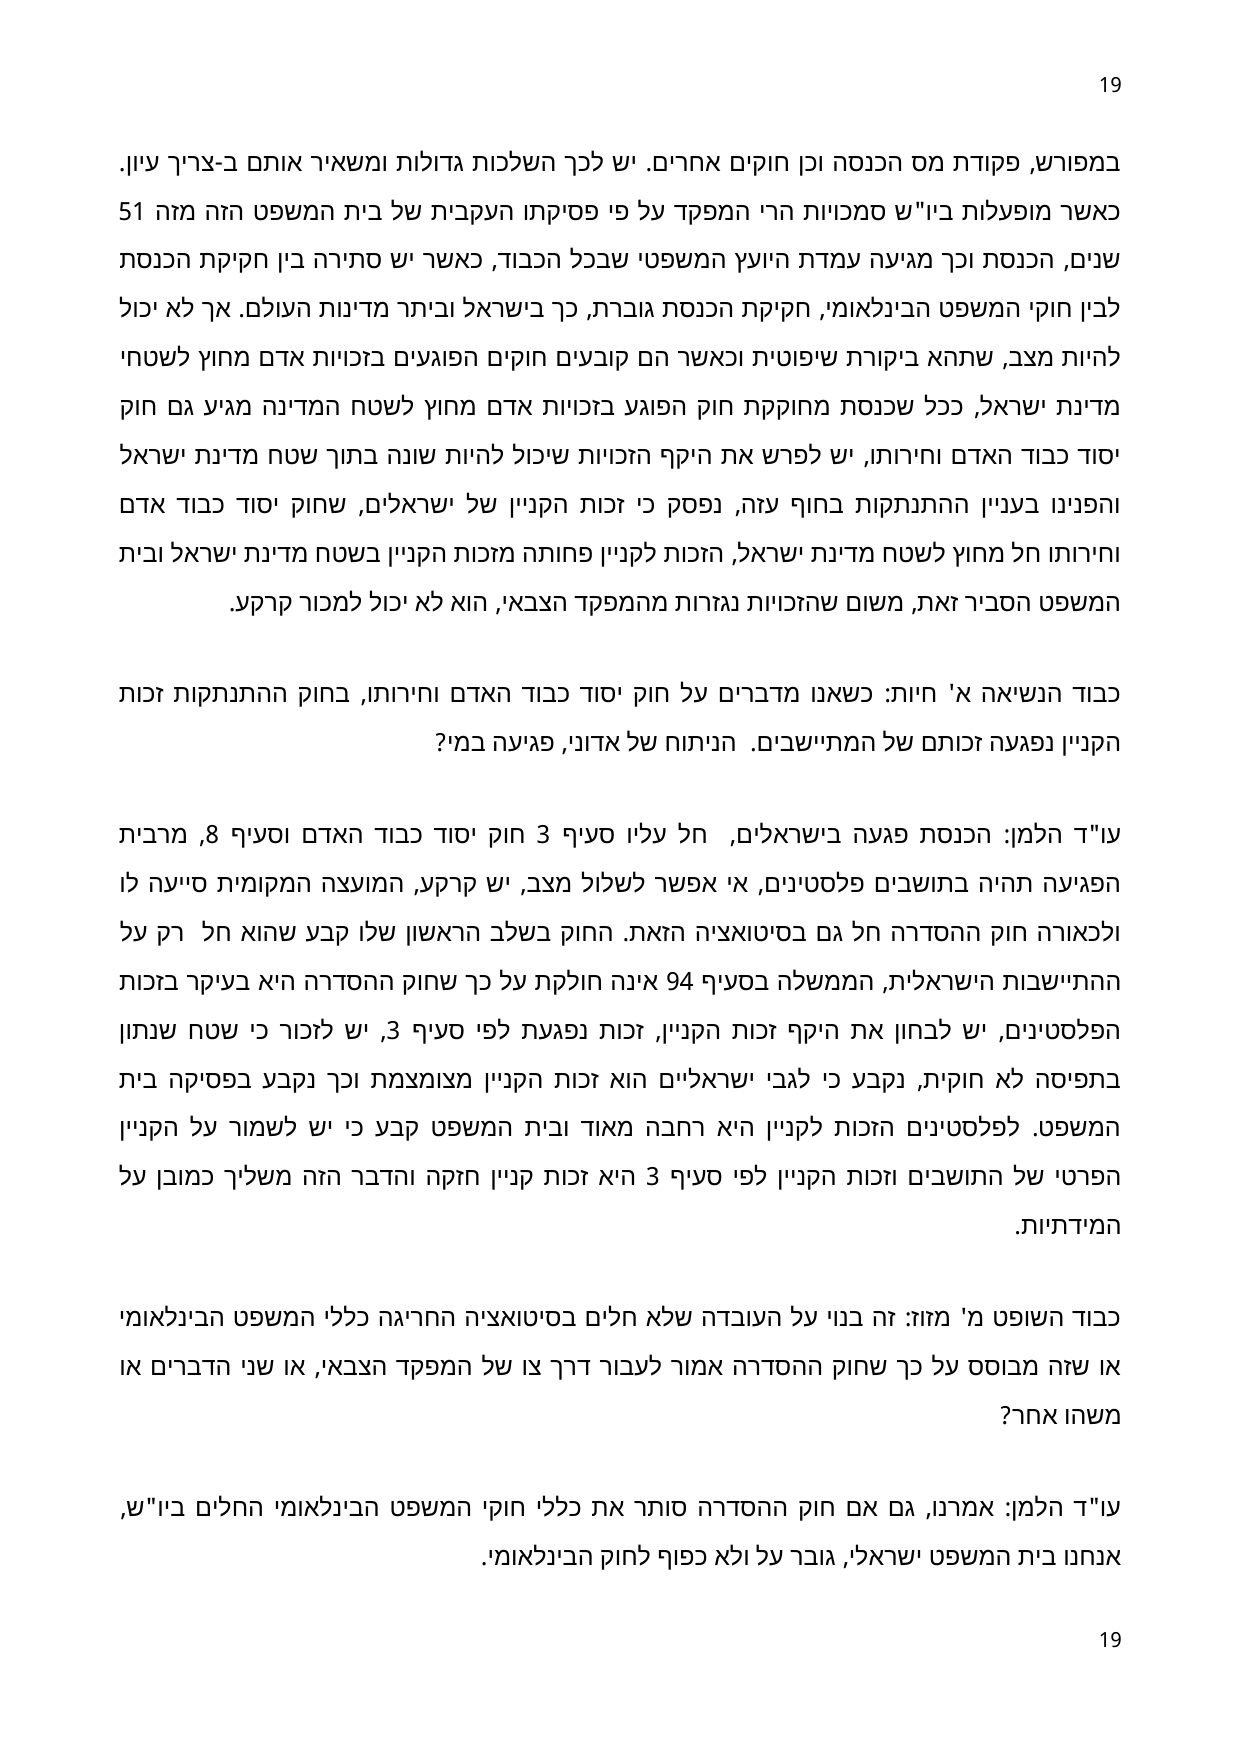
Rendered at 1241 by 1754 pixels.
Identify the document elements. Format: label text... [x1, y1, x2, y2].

text עו"ד הלמן: אמרנו, גם אם חוק ההסדרה סותר את כללי חוקי המשפט הבינלאומי החלים ביו"ש, אנחנו בית המשפט ישראלי, גובר על ולא כפוף לחוק הבינלאומי. [118, 1494, 1122, 1575]
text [118, 149, 1122, 621]
text כבוד השופט מ' מזוז: זה בנוי על העובדה שלא חלים בסיטואציה החריגה כללי המשפט הבינלאומי או שזה מבוסס על כך שחוק ההסדרה אמור לעבור דרך צו של המפקד הצבאי, או שני הדברים או משהו אחר? [118, 1304, 1122, 1434]
text עו"ד הלמן: הכנסת פגעה בישראלים, חל עליו סעיף 3 חוק יסוד כבוד האדם וסעיף 8, מרבית הפגיעה תהיה בתושבים פלסטינים, אי אפשר לשלול מצב, יש קרקע, המועצה המקומית סייעה לו ולכאורה חוק ההסדרה חל גם בסיטואציה הזאת. החוק בשלב הראשון שלו קבע שהוא חל רק על ההתיישבות הישראלית, הממשלה בסעיף 94 אינה חולקת על כך שחוק ההסדרה היא בעיקר בזכות הפלסטינים, יש לבחון את היקף זכות הקניין, זכות נפגעת לפי סעיף 3, יש לזכור כי שטח שנתון בתפיסה לא חוקית, נקבע כי לגבי ישראליים הוא זכות הקניין מצומצמת וכך נקבע בפסיקה בית המשפט. לפלסטינים הזכות לקניין היא רחבה מאוד ובית המשפט קבע כי יש לשמור על הקניין הפרטי של התושבים וזכות הקניין לפי סעיף 3 היא זכות קניין חזקה והדבר הזה משליך כמובן על המידתיות. [118, 821, 1122, 1245]
text כבוד הנשיאה א' חיות: כשאנו מדברים על חוק יסוד כבוד האדם וחירותו, בחוק ההתנתקות זכות הקניין נפגעה זכותם של המתיישבים. הניתוח של אדוני, פגיעה במי? [118, 681, 1122, 762]
